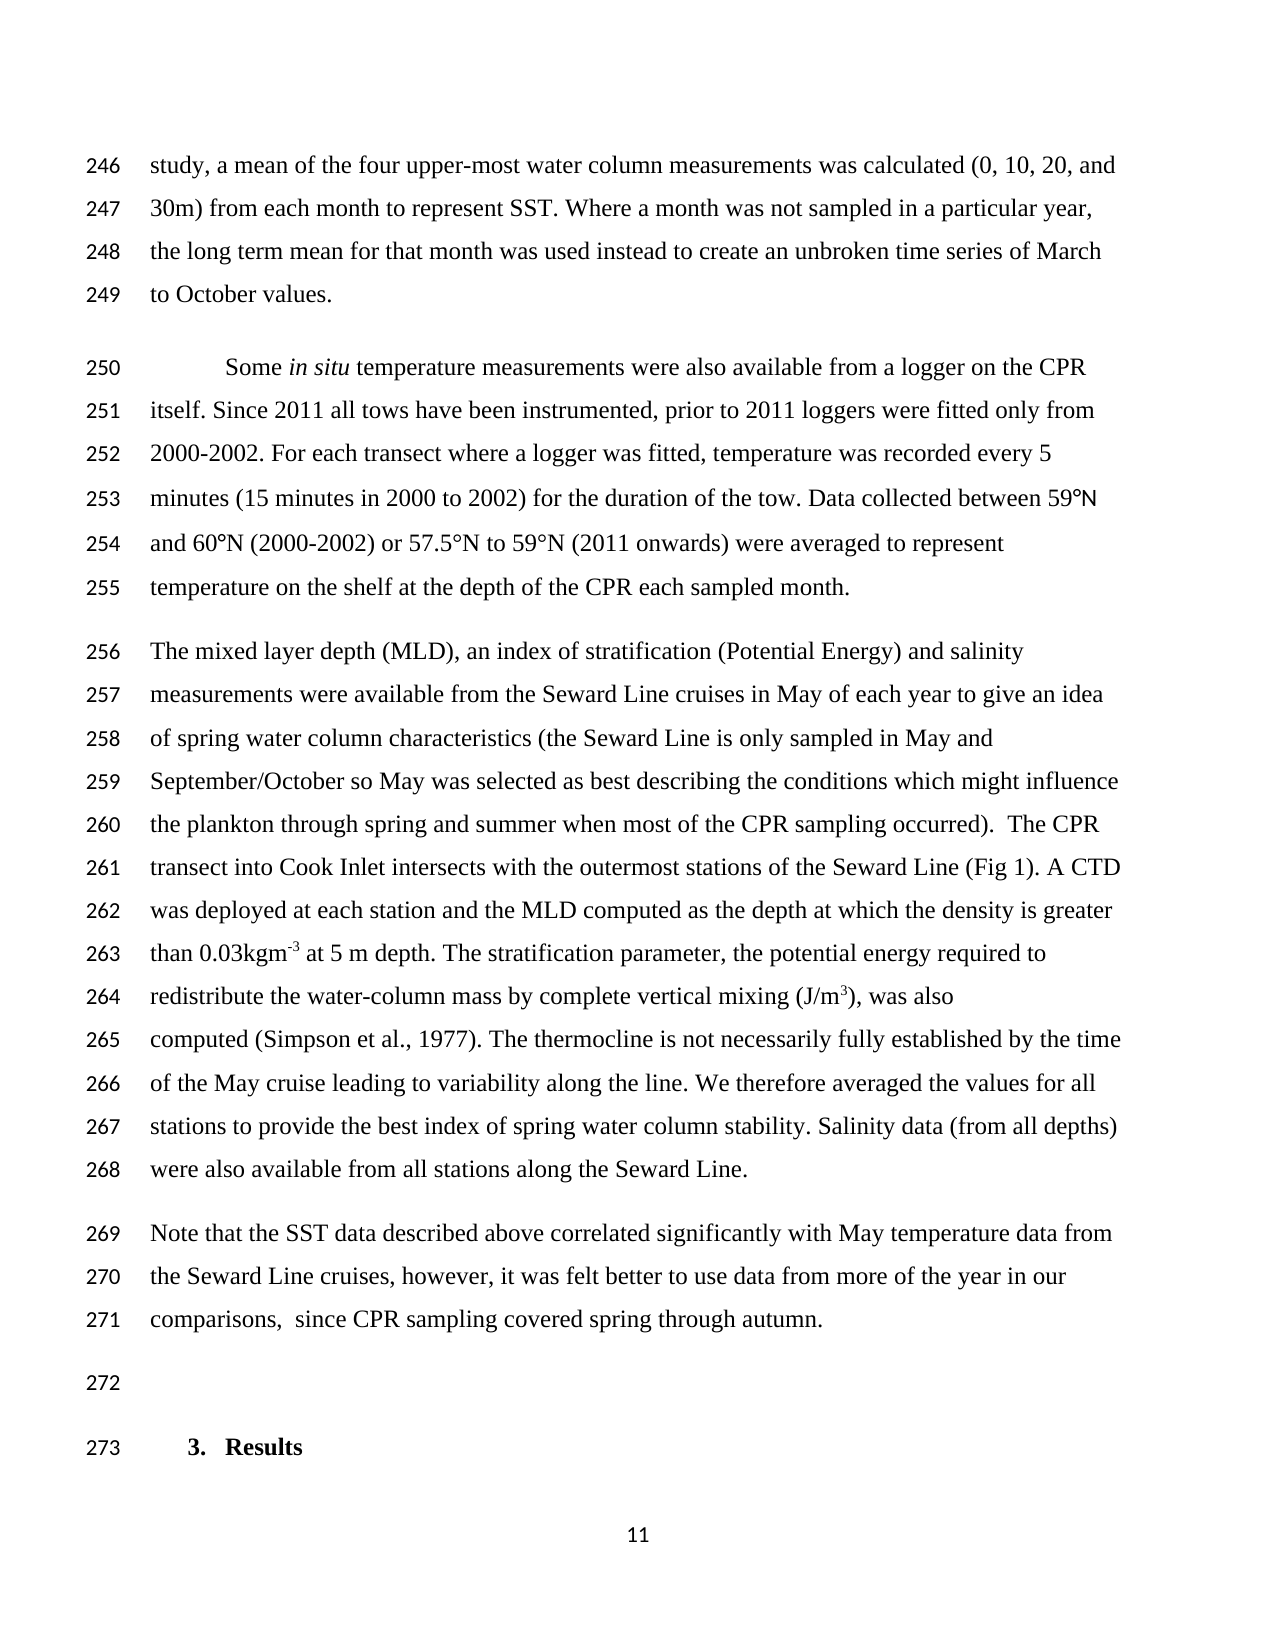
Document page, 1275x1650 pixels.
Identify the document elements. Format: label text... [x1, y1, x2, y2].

text Note that the SST data described above correlated significantly with May temperature data from the Seward Line cruises, however, it was felt better to use data from more of the year in our comparisons, since CPR sampling covered spring through autumn. [150, 1218, 1125, 1333]
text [150, 150, 1125, 308]
text Some in situ temperature measurements were also available from a logger on the CPR itself. Since 2011 all tows have been instrumented, prior to 2011 loggers were fitted only from 2000-2002. For each transect where a logger was fitted, temperature was recorded every 5 minutes (15 minutes in 2000 to 2002) for the duration of the tow. Data collected between 59°N and 60°N (2000-2002) or 57.5°N to 59°N (2011 onwards) were averaged to represent temperature on the shelf at the depth of the CPR each sampled month. [150, 352, 1125, 601]
text The mixed layer depth (MLD), an index of stratification (Potential Energy) and salinity measurements were available from the Seward Line cruises in May of each year to give an idea of spring water column characteristics (the Seward Line is only sampled in May and September/October so May was selected as best describing the conditions which might influence the plankton through spring and summer when most of the CPR sampling occurred). The CPR transect into Cook Inlet intersects with the outermost stations of the Seward Line (Fig 1). A CTD was deployed at each station and the MLD computed as the depth at which the density is greater than 0.03kgm-3 at 5 m depth. The stratification parameter, the potential energy required to redistribute the water-column mass by complete vertical mixing (J/m3), was also computed (Simpson et al., 1977). The thermocline is not necessarily fully established by the time of the May cruise leading to variability along the line. We therefore averaged the values for all stations to provide the best index of spring water column stability. Salinity data (from all depths) were also available from all stations along the Seward Line. [150, 636, 1125, 1183]
list Results [187, 1432, 1125, 1461]
